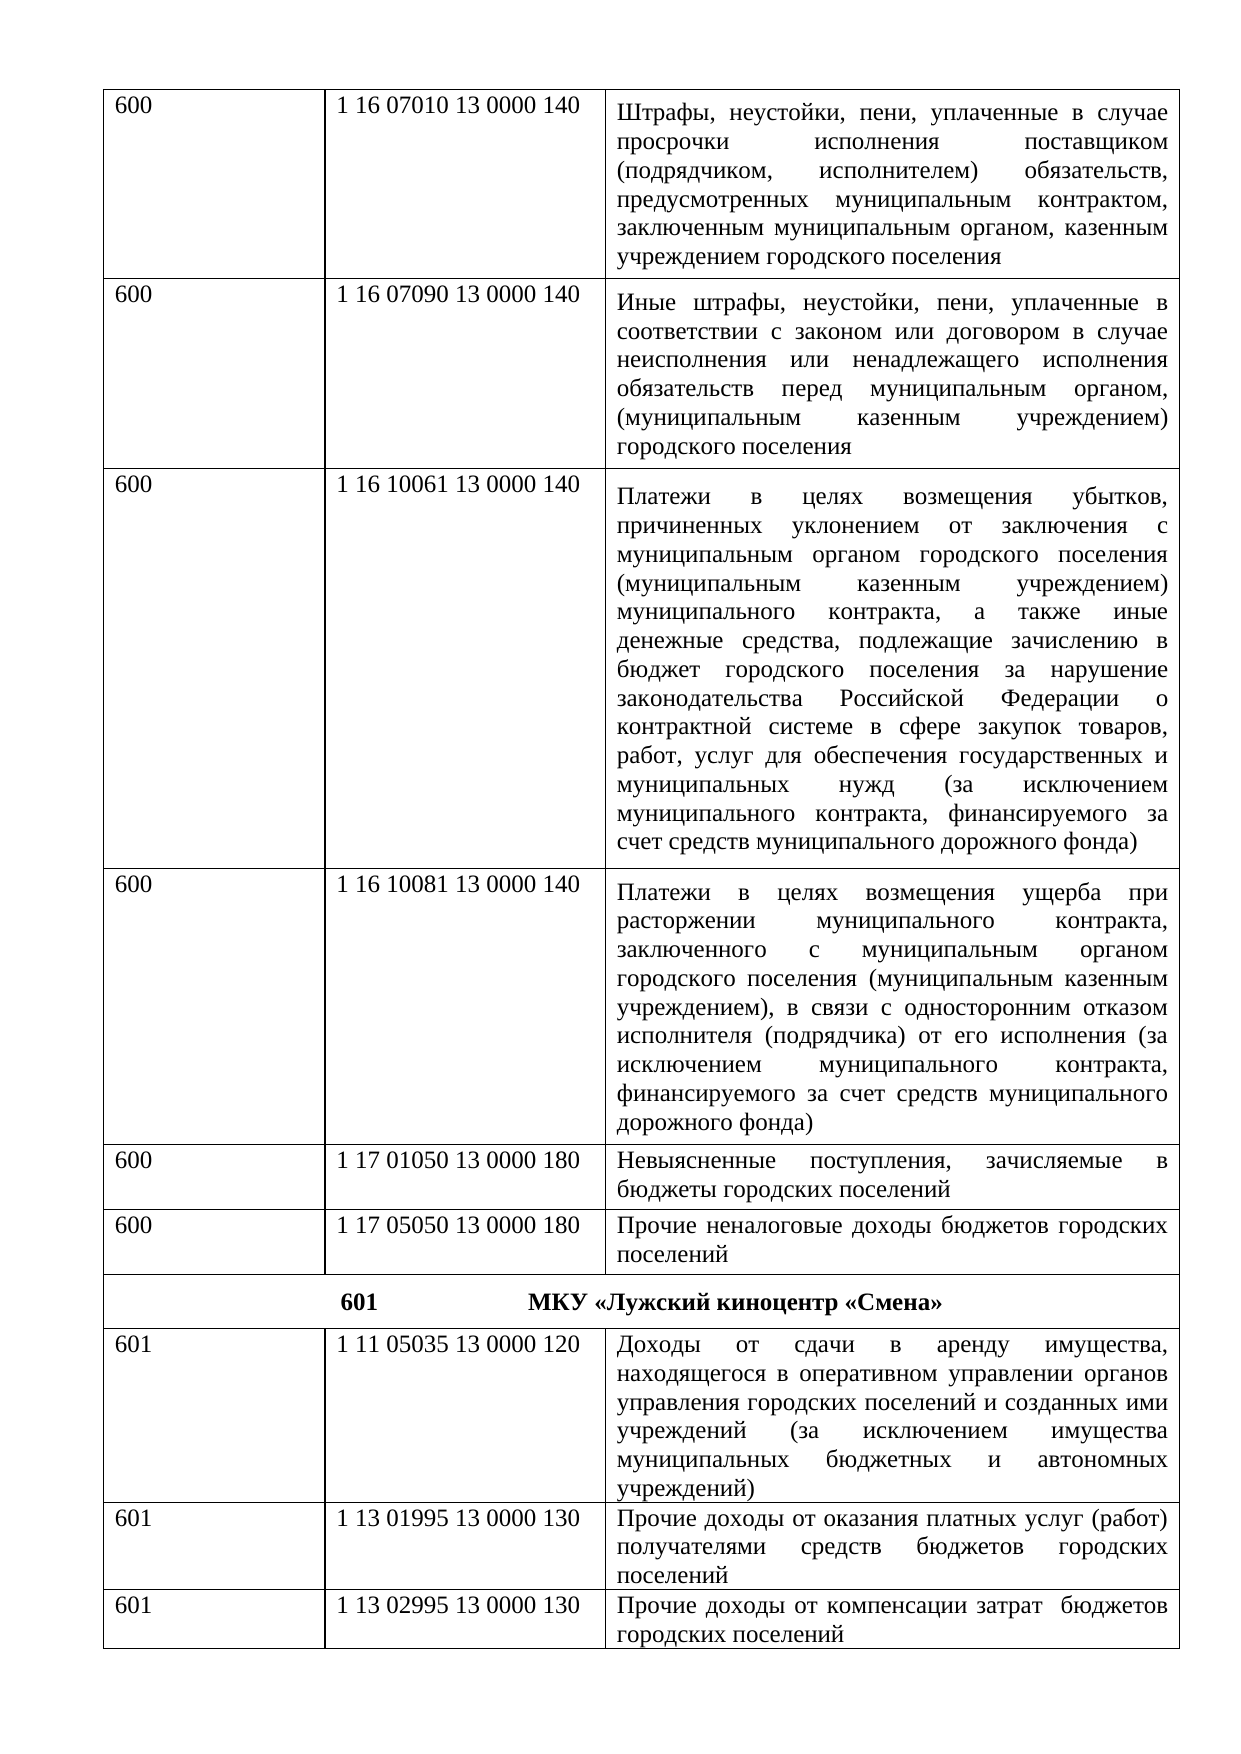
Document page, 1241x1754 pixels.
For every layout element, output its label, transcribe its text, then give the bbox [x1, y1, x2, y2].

table_cell 1 17 01050 13 0000 180 [326, 1145, 605, 1209]
table_cell 600 [104, 469, 324, 868]
table_cell Прочие доходы от оказания платных услуг (работ) получателями средств бюджетов городских поселений [606, 1503, 1179, 1589]
table_cell 601 [104, 1503, 324, 1589]
table_cell 1 17 05050 13 0000 180 [326, 1210, 605, 1274]
table_cell Платежи в целях возмещения убытков, причиненных уклонением от заключения с муниципальным органом городского поселения (муниципальным казенным учреждением) муниципального контракта, а также иные денежные средства, подлежащие зачислению в бюджет городского поселения за нарушение законодательства Российской Федерации о контрактной системе в сфере закупок товаров, работ, услуг для обеспечения государственных и муниципальных нужд (за исключением муниципального контракта, финансируемого за счет средств муниципального дорожного фонда) [606, 469, 1179, 868]
table_cell 600 [104, 90, 324, 278]
table_cell 600 [104, 279, 324, 468]
table_cell 600 [104, 1210, 324, 1274]
table_cell Невыясненные поступления, зачисляемые в бюджеты городских поселений [606, 1145, 1179, 1209]
table_cell Доходы от сдачи в аренду имущества, находящегося в оперативном управлении органов управления городских поселений и созданных ими учреждений (за исключением имущества муниципальных бюджетных и автономных учреждений) [606, 1329, 1179, 1502]
table_cell Прочие доходы от компенсации затрат бюджетов городских поселений [606, 1590, 1179, 1648]
table_cell 1 16 10081 13 0000 140 [326, 869, 605, 1144]
table_cell 601 МКУ «Лужский киноцентр «Смена» [104, 1275, 1179, 1328]
table_cell 1 13 01995 13 0000 130 [326, 1503, 605, 1589]
table_cell 1 16 07010 13 0000 140 [326, 90, 605, 278]
table_cell 1 11 05035 13 0000 120 [326, 1329, 605, 1502]
table_cell 1 16 10061 13 0000 140 [326, 469, 605, 868]
table_cell 601 [104, 1329, 324, 1502]
table_cell 600 [104, 1145, 324, 1209]
table_cell Иные штрафы, неустойки, пени, уплаченные в соответствии с законом или договором в случае неисполнения или ненадлежащего исполнения обязательств перед муниципальным органом, (муниципальным казенным учреждением) городского поселения [606, 279, 1179, 468]
table_cell 1 13 02995 13 0000 130 [326, 1590, 605, 1648]
table_cell Платежи в целях возмещения ущерба при расторжении муниципального контракта, заключенного с муниципальным органом городского поселения (муниципальным казенным учреждением), в связи с односторонним отказом исполнителя (подрядчика) от его исполнения (за исключением муниципального контракта, финансируемого за счет средств муниципального дорожного фонда) [606, 869, 1179, 1144]
table_cell Штрафы, неустойки, пени, уплаченные в случае просрочки исполнения поставщиком (подрядчиком, исполнителем) обязательств, предусмотренных муниципальным контрактом, заключенным муниципальным органом, казенным учреждением городского поселения [606, 90, 1179, 278]
table_cell 600 [104, 869, 324, 1144]
table_cell 601 [104, 1590, 324, 1648]
table_cell Прочие неналоговые доходы бюджетов городских поселений [606, 1210, 1179, 1274]
table_cell 1 16 07090 13 0000 140 [326, 279, 605, 468]
